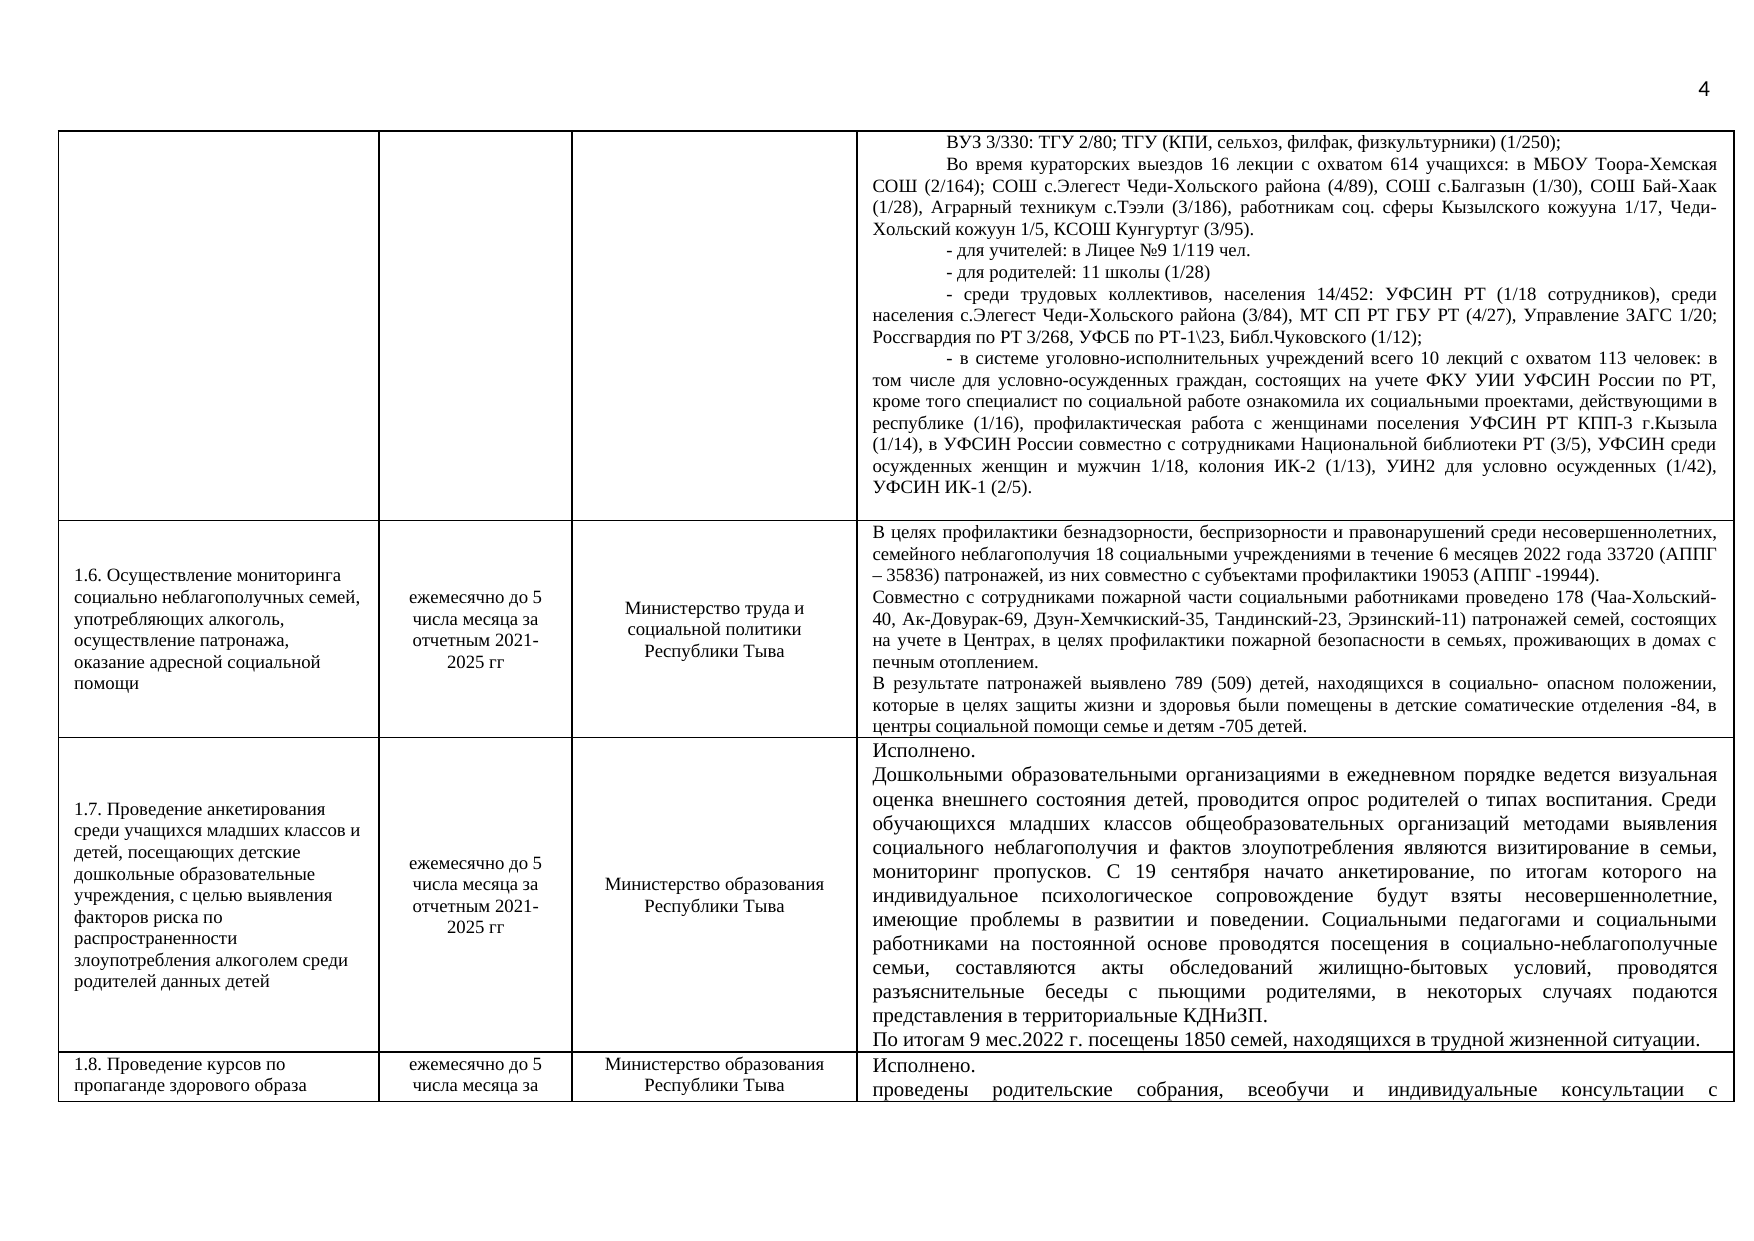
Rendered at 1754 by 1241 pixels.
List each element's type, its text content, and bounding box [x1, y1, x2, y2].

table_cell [59, 1053, 378, 1101]
table_cell ежемесячно до 5 числа месяца за отчетным 2021-2025 гг [380, 738, 571, 1051]
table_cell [858, 132, 1733, 519]
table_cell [59, 132, 378, 519]
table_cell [380, 132, 571, 519]
table_cell Министерство образования Республики Тыва [573, 738, 856, 1051]
table_cell Исполнено. Дошкольными образовательными организациями в ежедневном порядке ведется визуальная оценка внешнего состояния детей, проводится опрос родителей о типах воспитания. Среди обучающихся младших классов общеобразовательных организаций методами выявления социального неблагополучия и фактов злоупотребления являются визитирование в семьи, мониторинг пропусков. С 19 сентября начато анкетирование, по итогам которого на индивидуальное психологическое сопровождение будут взяты несовершеннолетние, имеющие проблемы в развитии и поведении. Социальными педагогами и социальными работниками на постоянной основе проводятся посещения в социально-неблагополучные семьи, составляются акты обследований жилищно-бытовых условий, проводятся разъяснительные беседы с пьющими родителями, в некоторых случаях подаются представления в территориальные КДНиЗП. По итогам 9 мес.2022 г. посещены 1850 семей, находящихся в трудной жизненной ситуации. [858, 738, 1733, 1051]
table_cell В целях профилактики безнадзорности, беспризорности и правонарушений среди несовершеннолетних, семейного неблагополучия 18 социальными учреждениями в течение 6 месяцев 2022 года 33720 (АППГ – 35836) патронажей, из них совместно с субъектами профилактики 19053 (АППГ -19944). Совместно с сотрудниками пожарной части социальными работниками проведено 178 (Чаа-Хольский-40, Ак-Довурак-69, Дзун-Хемчкиский-35, Тандинский-23, Эрзинский-11) патронажей семей, состоящих на учете в Центрах, в целях профилактики пожарной безопасности в семьях, проживающих в домах с печным отоплением. В результате патронажей выявлено 789 (509) детей, находящихся в социально- опасном положении, которые в целях защиты жизни и здоровья были помещены в детские соматические отделения -84, в центры социальной помощи семье и детям -705 детей. [858, 521, 1733, 737]
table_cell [380, 1053, 571, 1101]
table_cell Министерство труда и социальной политики Республики Тыва [573, 521, 856, 737]
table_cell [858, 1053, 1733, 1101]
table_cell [573, 132, 856, 519]
table_cell 1.7. Проведение анкетирования среди учащихся младших классов и детей, посещающих детские дошкольные образовательные учреждения, с целью выявления факторов риска по распространенности злоупотребления алкоголем среди родителей данных детей [59, 738, 378, 1051]
table_cell ежемесячно до 5 числа месяца за отчетным 2021-2025 гг [380, 521, 571, 737]
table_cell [573, 1053, 856, 1101]
table_cell 1.6. Осуществление мониторинга социально неблагополучных семей, употребляющих алкоголь, осуществление патронажа, оказание адресной социальной помощи [59, 521, 378, 737]
